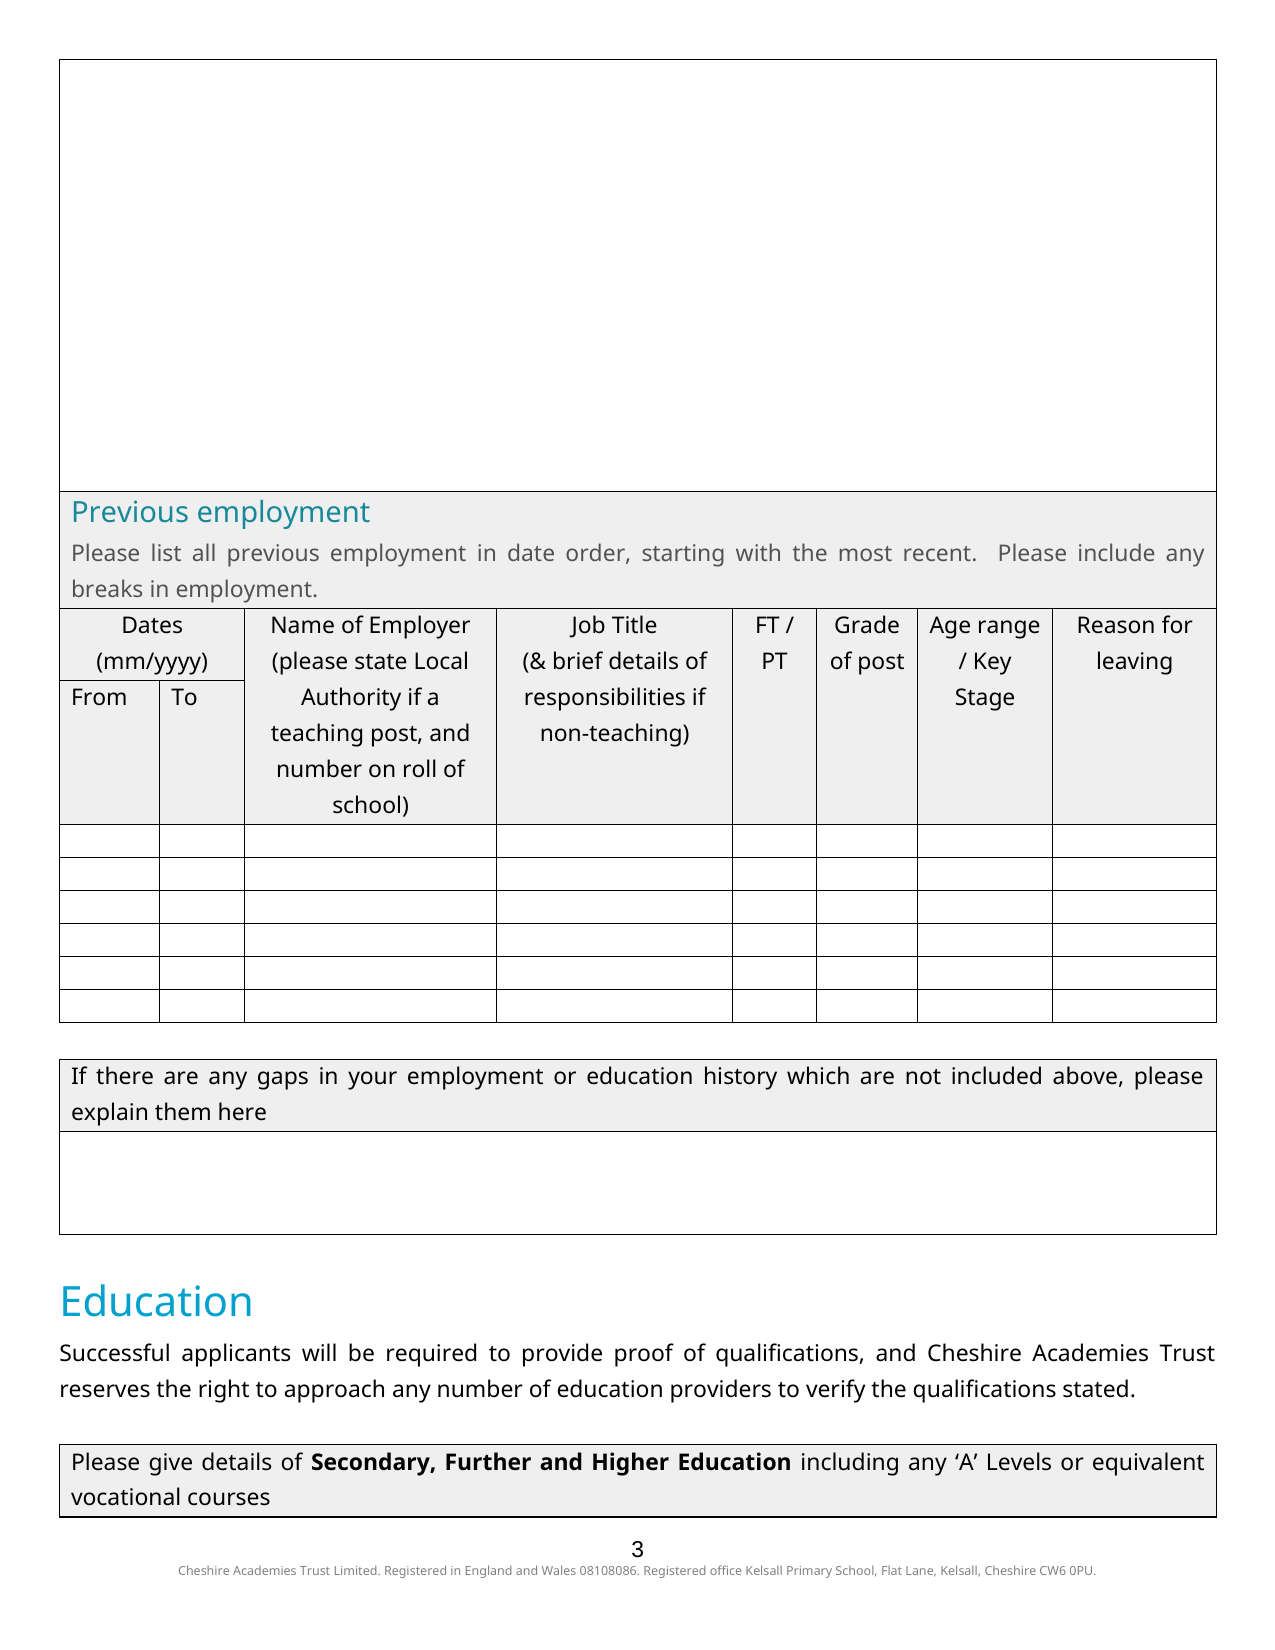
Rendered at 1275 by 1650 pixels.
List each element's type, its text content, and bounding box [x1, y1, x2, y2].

table_cell [1053, 990, 1216, 1022]
table_cell Name of Employer (please state Local Authority if a teaching post, and number on roll of school) [245, 609, 496, 824]
table_cell Age range / Key Stage [918, 609, 1052, 824]
table_cell FT / PT [733, 609, 816, 824]
table_cell [733, 957, 816, 989]
table_cell [497, 825, 732, 857]
table_cell [245, 924, 496, 956]
table_cell [245, 990, 496, 1022]
table_cell [817, 891, 917, 923]
table_header Please give details of Secondary, Further and Higher Education including any ‘A’ Levels or equivalent vocational courses [60, 1445, 1216, 1516]
table_cell [733, 825, 816, 857]
table_cell [60, 924, 159, 956]
table_cell [733, 924, 816, 956]
table_cell [1053, 858, 1216, 890]
table_cell Grade of post [817, 609, 917, 824]
table_cell [60, 858, 159, 890]
table_cell [497, 957, 732, 989]
table_cell [60, 60, 1216, 491]
table_cell [160, 825, 244, 857]
table_cell [1053, 957, 1216, 989]
table_cell [817, 957, 917, 989]
table_cell [60, 825, 159, 857]
table_cell [817, 924, 917, 956]
table_cell [1053, 924, 1216, 956]
table_cell [497, 990, 732, 1022]
table_cell [160, 924, 244, 956]
table_cell [60, 1132, 1216, 1234]
table_cell [1053, 825, 1216, 857]
table_cell [497, 924, 732, 956]
table_cell Dates (mm/yyyy) [60, 609, 244, 680]
table_cell [918, 858, 1052, 890]
table_cell [160, 990, 244, 1022]
table_cell [918, 891, 1052, 923]
table_cell [160, 957, 244, 989]
table_cell [245, 891, 496, 923]
table_cell To [160, 681, 244, 824]
table_cell [497, 891, 732, 923]
table_cell [60, 990, 159, 1022]
table_cell [918, 990, 1052, 1022]
table_cell [817, 858, 917, 890]
table_cell [733, 990, 816, 1022]
table_cell From [60, 681, 159, 824]
table_cell Reason for leaving [1053, 609, 1216, 824]
table_cell Previous employment Please list all previous employment in date order, starting with the most recent. Please include any breaks in employment. [60, 492, 1216, 608]
table_cell [245, 825, 496, 857]
table_header If there are any gaps in your employment or education history which are not included above, please explain them here [60, 1060, 1216, 1131]
table_cell [1053, 891, 1216, 923]
table_cell [733, 858, 816, 890]
table_cell [60, 891, 159, 923]
table_cell [245, 858, 496, 890]
table_cell [245, 957, 496, 989]
table_cell Job Title (& brief details of responsibilities if non-teaching) [497, 609, 732, 824]
table_cell [60, 957, 159, 989]
text Successful applicants will be required to provide proof of qualifications, and Cheshire Academies Trust reserves the right to approach any number of education providers to verify the qualifications stated. [59, 1337, 1216, 1404]
table_cell [817, 825, 917, 857]
table_cell [497, 858, 732, 890]
table_cell [160, 858, 244, 890]
table_cell [918, 924, 1052, 956]
table_cell [918, 957, 1052, 989]
table_cell [733, 891, 816, 923]
table_cell [918, 825, 1052, 857]
table_cell [817, 990, 917, 1022]
text Education [59, 1271, 1216, 1328]
table_cell [160, 891, 244, 923]
